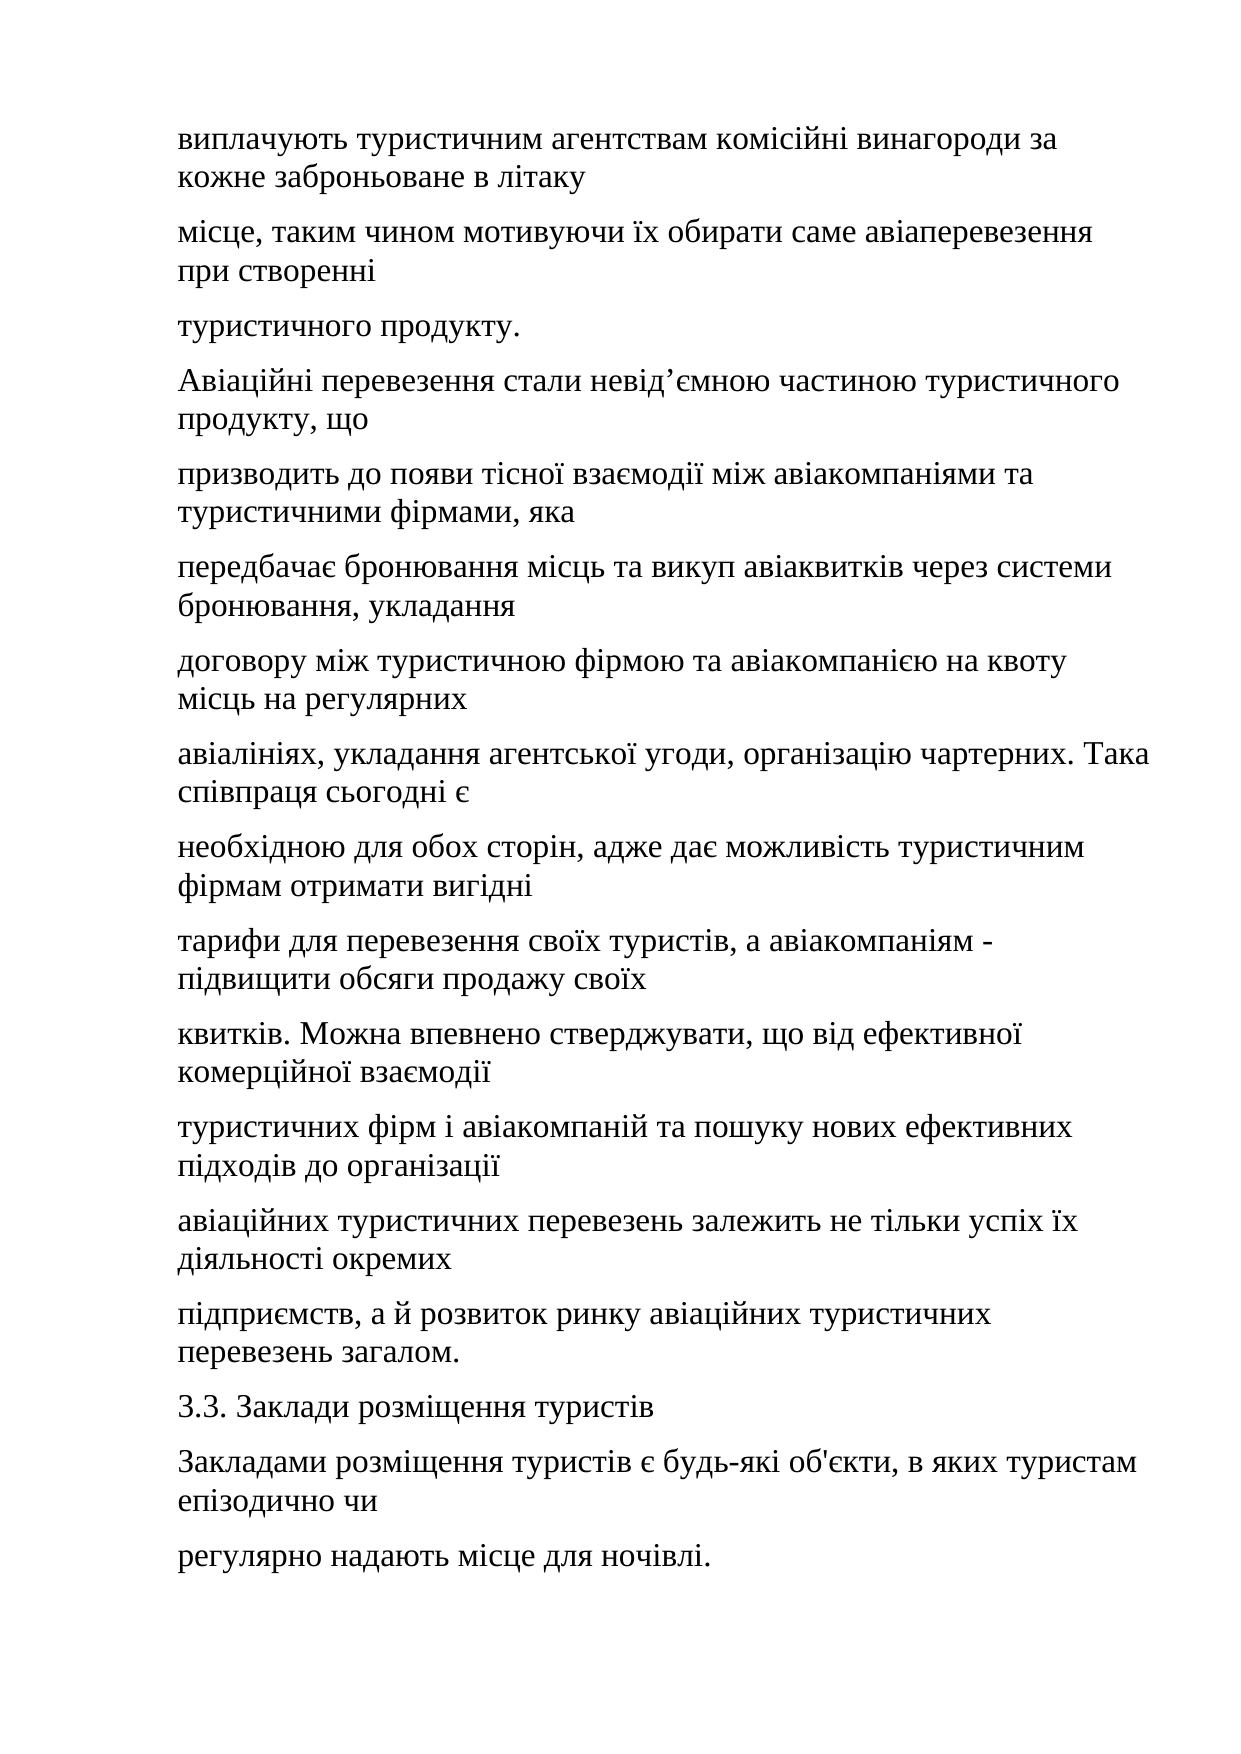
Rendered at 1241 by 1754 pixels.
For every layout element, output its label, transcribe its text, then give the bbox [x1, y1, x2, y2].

text регулярно надають місце для ночівлі. [177, 1535, 1152, 1573]
text авіалініях, укладання агентської угоди, організацію чартерних. Така співпраця сьогодні є [177, 733, 1152, 810]
text підприємств, а й розвиток ринку авіаційних туристичних перевезень загалом. [177, 1293, 1152, 1370]
text Авіаційні перевезення стали невід’ємною частиною туристичного продукту, що [177, 360, 1152, 436]
text авіаційних туристичних перевезень залежить не тільки успіх їх діяльності окремих [177, 1200, 1152, 1276]
text туристичного продукту. [177, 305, 1152, 343]
text Закладами розміщення туристів є будь-які об'єкти, в яких туристам епізодично чи [177, 1441, 1152, 1518]
text договору між туристичною фірмою та авіакомпанією на квоту місць на регулярних [177, 640, 1152, 716]
text тарифи для перевезення своїх туристів, а авіакомпаніям - підвищити обсяги продажу своїх [177, 920, 1152, 996]
text 3.3. Заклади розміщення туристів [177, 1386, 1152, 1425]
text необхідною для обох сторін, адже дає можливість туристичним фірмам отримати вигідні [177, 826, 1152, 903]
text місце, таким чином мотивуючи їх обирати саме авіаперевезення при створенні [177, 211, 1152, 288]
text виплачують туристичним агентствам комісійні винагороди за кожне заброньоване в літаку [177, 118, 1152, 195]
text передбачає бронювання місць та викуп авіаквитків через системи бронювання, укладання [177, 546, 1152, 623]
text туристичних фірм і авіакомпаній та пошуку нових ефективних підходів до організації [177, 1106, 1152, 1183]
text квитків. Можна впевнено стверджувати, що від ефективної комерційної взаємодії [177, 1013, 1152, 1090]
text призводить до появи тісної взаємодії між авіакомпаніями та туристичними фірмами, яка [177, 453, 1152, 530]
